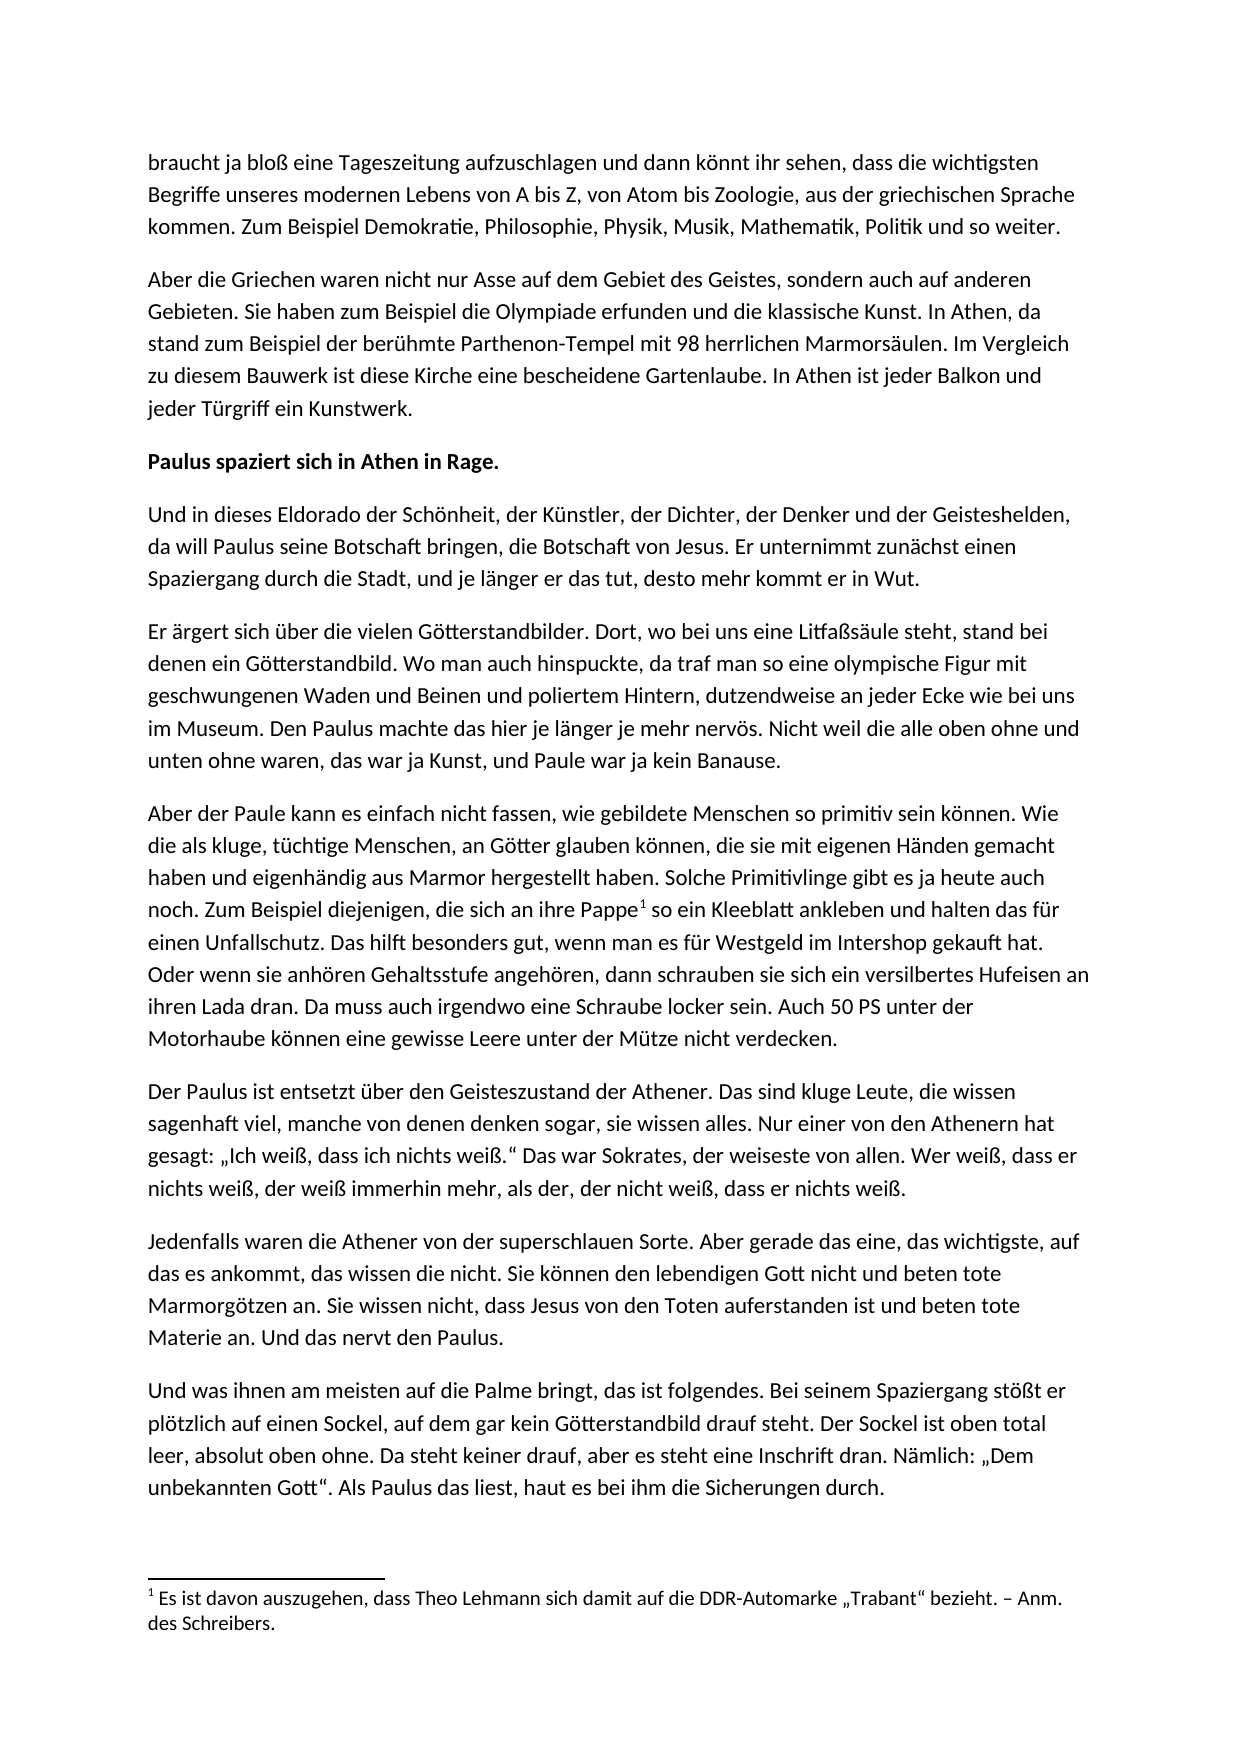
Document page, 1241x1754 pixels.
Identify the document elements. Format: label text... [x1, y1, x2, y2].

text Er ärgert sich über die vielen Götterstandbilder. Dort, wo bei uns eine Litfaßsäule steht, stand bei denen ein Götterstandbild. Wo man auch hinspuckte, da traf man so eine olympische Figur mit geschwungenen Waden und Beinen und poliertem Hintern, dutzendweise an jeder Ecke wie bei uns im Museum. Den Paulus machte das hier je länger je mehr nervös. Nicht weil die alle oben ohne und unten ohne waren, das war ja Kunst, und Paule war ja kein Banause. [148, 617, 1093, 774]
text Jedenfalls waren die Athener von der superschlauen Sorte. Aber gerade das eine, das wichtigste, auf das es ankommt, das wissen die nicht. Sie können den lebendigen Gott nicht und beten tote Marmorgötzen an. Sie wissen nicht, dass Jesus von den Toten auferstanden ist und beten tote Materie an. Und das nervt den Paulus. [148, 1227, 1093, 1351]
text Der Paulus ist entsetzt über den Geisteszustand der Athener. Das sind kluge Leute, die wissen sagenhaft viel, manche von denen denken sogar, sie wissen alles. Nur einer von den Athenern hat gesagt: „Ich weiß, dass ich nichts weiß.“ Das war Sokrates, der weiseste von allen. Wer weiß, dass er nichts weiß, der weiß immerhin mehr, als der, der nicht weiß, dass er nichts weiß. [148, 1077, 1093, 1202]
text Paulus spaziert sich in Athen in Rage. [148, 447, 1093, 475]
text Und in dieses Eldorado der Schönheit, der Künstler, der Dichter, der Denker und der Geisteshelden, da will Paulus seine Botschaft bringen, die Botschaft von Jesus. Er unternimmt zunächst einen Spaziergang durch die Stadt, und je länger er das tut, desto mehr kommt er in Wut. [148, 500, 1093, 592]
text Aber die Griechen waren nicht nur Asse auf dem Gebiet des Geistes, sondern auch auf anderen Gebieten. Sie haben zum Beispiel die Olympiade erfunden und die klassische Kunst. In Athen, da stand zum Beispiel der berühmte Parthenon-Tempel mit 98 herrlichen Marmorsäulen. Im Vergleich zu diesem Bauwerk ist diese Kirche eine bescheidene Gartenlaube. In Athen ist jeder Balkon und jeder Türgriff ein Kunstwerk. [148, 265, 1093, 422]
text Aber der Paule kann es einfach nicht fassen, wie gebildete Menschen so primitiv sein können. Wie die als kluge, tüchtige Menschen, an Götter glauben können, die sie mit eigenen Händen gemacht haben und eigenhändig aus Marmor hergestellt haben. Solche Primitivlinge gibt es ja heute auch noch. Zum Beispiel diejenigen, die sich an ihre Pappe so ein Kleeblatt ankleben und halten das für einen Unfallschutz. Das hilft besonders gut, wenn man es für Westgeld im Intershop gekauft hat. Oder wenn sie anhören Gehaltsstufe angehören, dann schrauben sie sich ein versilbertes Hufeisen an ihren Lada dran. Da muss auch irgendwo eine Schraube locker sein. Auch 50 PS unter der Motorhaube können eine gewisse Leere unter der Mütze nicht verdecken. [148, 799, 1093, 1052]
text Und was ihnen am meisten auf die Palme bringt, das ist folgendes. Bei seinem Spaziergang stößt er plötzlich auf einen Sockel, auf dem gar kein Götterstandbild drauf steht. Der Sockel ist oben total leer, absolut oben ohne. Da steht keiner drauf, aber es steht eine Inschrift dran. Nämlich: „Dem unbekannten Gott“. Als Paulus das liest, haut es bei ihm die Sicherungen durch. [148, 1376, 1093, 1501]
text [148, 148, 1093, 240]
